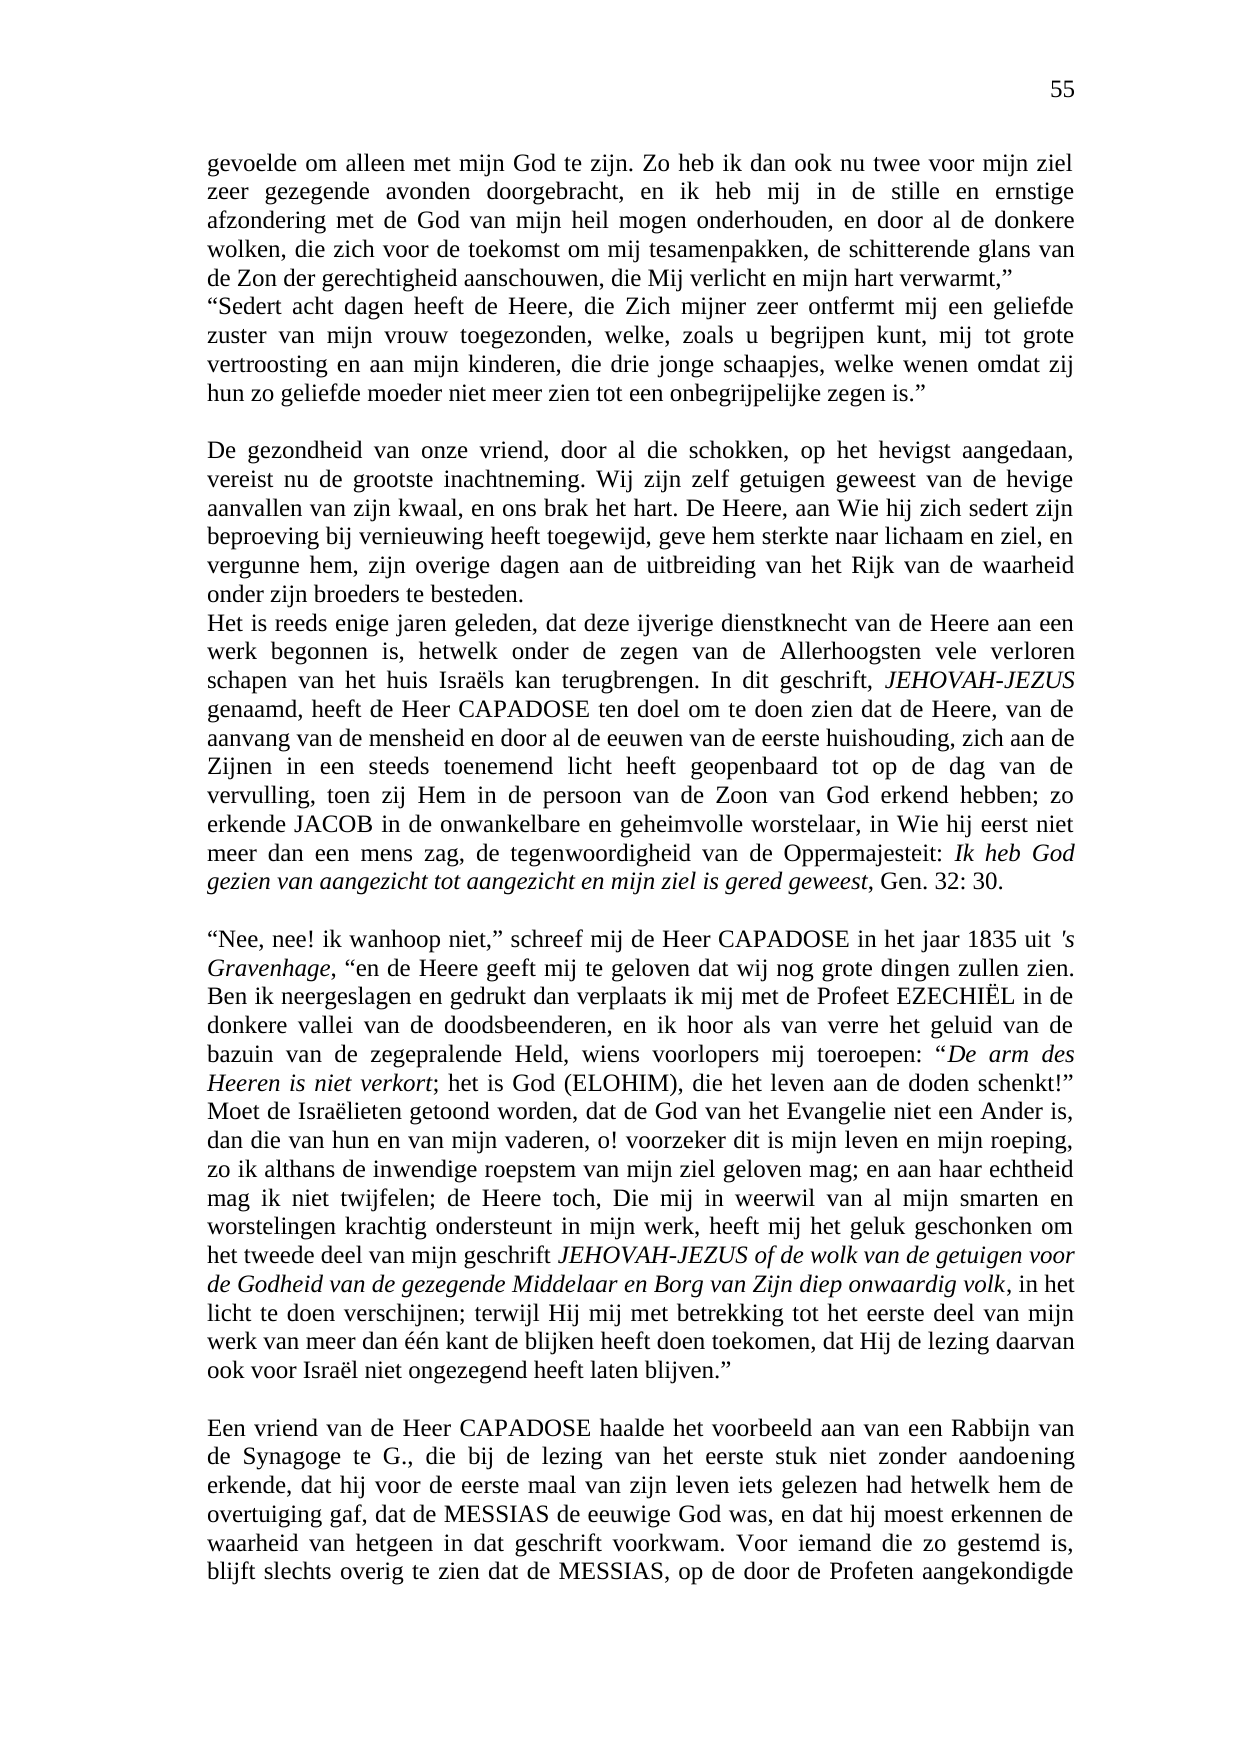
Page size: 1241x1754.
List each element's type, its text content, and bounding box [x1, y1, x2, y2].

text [207, 148, 1075, 291]
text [207, 1413, 1075, 1585]
text “Nee, nee! ik wanhoop niet,” schreef mij de Heer CAPADOSE in het jaar 1835 uit 's Gravenhage, “en de Heere geeft mij te geloven dat wij nog grote dingen zullen zien. Ben ik neergeslagen en gedrukt dan verplaats ik mij met de Profeet EZECHIËL in de donkere vallei van de doodsbeenderen, en ik hoor als van verre het geluid van de bazuin van de zegepralende Held, wiens voorlopers mij toeroepen: “De arm des Heeren is niet verkort; het is God (ELOHIM), die het leven aan de doden schenkt!” Moet de Israëlieten getoond worden, dat de God van het Evangelie niet een Ander is, dan die van hun en van mijn vaderen, o! voorzeker dit is mijn leven en mijn roeping, zo ik althans de inwendige roepstem van mijn ziel geloven mag; en aan haar echtheid mag ik niet twijfelen; de Heere toch, Die mij in weerwil van al mijn smarten en worstelingen krachtig ondersteunt in mijn werk, heeft mij het geluk geschonken om het tweede deel van mijn geschrift JEHOVAH-JEZUS of de wolk van de getuigen voor de Godheid van de gezegende Middelaar en Borg van Zijn diep onwaardig volk, in het licht te doen verschijnen; terwijl Hij mij met betrekking tot het eerste deel van mijn werk van meer dan één kant de blijken heeft doen toekomen, dat Hij de lezing daarvan ook voor Israël niet ongezegend heeft laten blijven.” [207, 924, 1075, 1384]
text Het is reeds enige jaren geleden, dat deze ijverige dienstknecht van de Heere aan een werk begonnen is, hetwelk onder de zegen van de Allerhoogsten vele verloren schapen van het huis Israëls kan terugbrengen. In dit geschrift, JEHOVAH-JEZUS genaamd, heeft de Heer CAPADOSE ten doel om te doen zien dat de Heere, van de aanvang van de mensheid en door al de eeuwen van de eerste huishouding, zich aan de Zijnen in een steeds toenemend licht heeft geopenbaard tot op de dag van de vervulling, toen zij Hem in de persoon van de Zoon van God erkend hebben; zo erkende JACOB in de onwankelbare en geheimvolle worstelaar, in Wie hij eerst niet meer dan een mens zag, de tegenwoordigheid van de Oppermajesteit: Ik heb God gezien van aangezicht tot aangezicht en mijn ziel is gered geweest, Gen. 32: 30. [207, 608, 1075, 895]
text De gezondheid van onze vriend, door al die schokken, op het hevigst aangedaan, vereist nu de grootste inachtneming. Wij zijn zelf getuigen geweest van de hevige aanvallen van zijn kwaal, en ons brak het hart. De Heere, aan Wie hij zich sedert zijn beproeving bij vernieuwing heeft toegewijd, geve hem sterkte naar lichaam en ziel, en vergunne hem, zijn overige dagen aan de uitbreiding van het Rijk van de waarheid onder zijn broeders te besteden. [207, 435, 1075, 608]
text “Sedert acht dagen heeft de Heere, die Zich mijner zeer ontfermt mij een geliefde zuster van mijn vrouw toegezonden, welke, zoals u begrijpen kunt, mij tot grote vertroosting en aan mijn kinderen, die drie jonge schaapjes, welke wenen omdat zij hun zo geliefde moeder niet meer zien tot een onbegrijpelijke zegen is.” [207, 291, 1075, 406]
